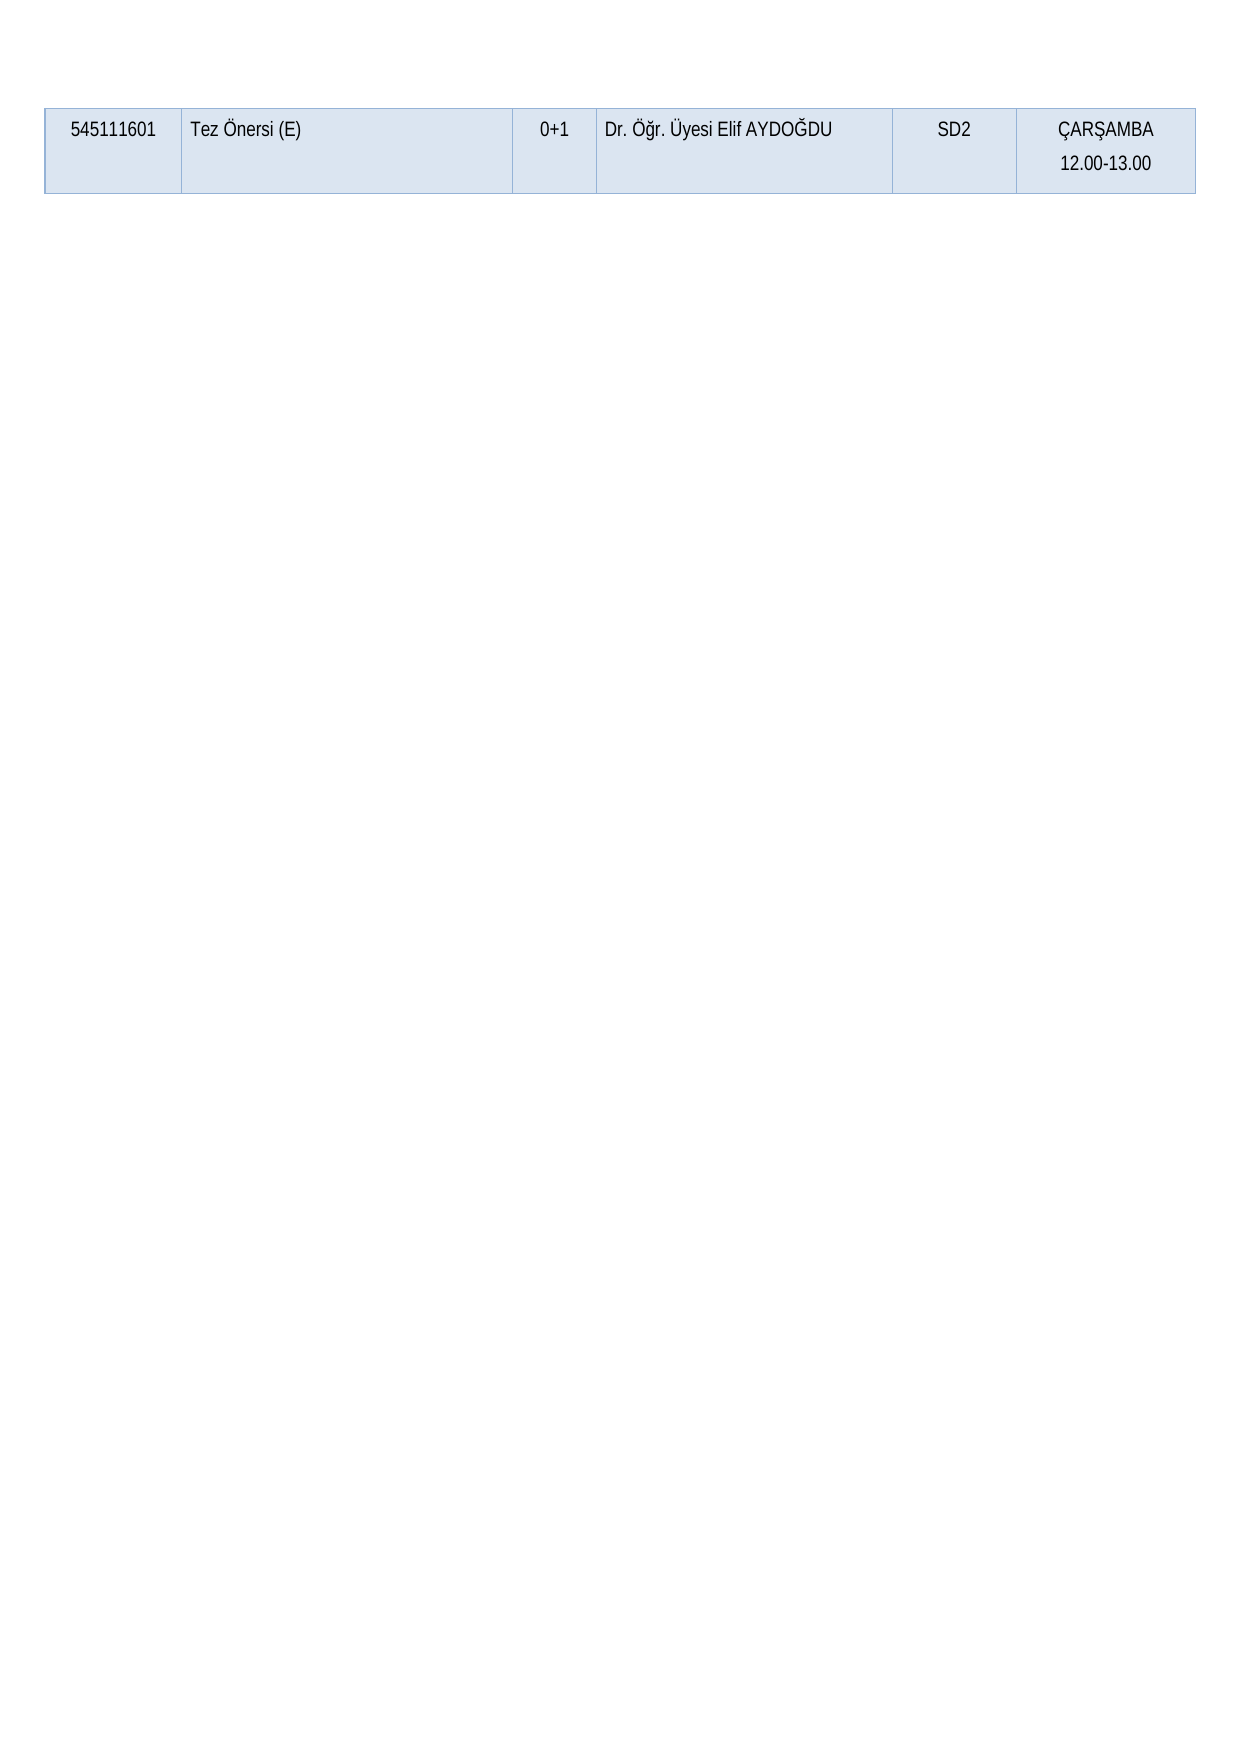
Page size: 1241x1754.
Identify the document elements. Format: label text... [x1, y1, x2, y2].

table_cell 0+1 [513, 109, 596, 193]
table_cell Dr. Öğr. Üyesi Elif AYDOĞDU [597, 109, 892, 193]
table_cell 545111601 [46, 109, 181, 193]
table_cell SD2 [893, 109, 1016, 193]
table_cell ÇARŞAMBA 12.00-13.00 [1017, 109, 1195, 193]
table_cell Tez Önersi (E) [182, 109, 512, 193]
